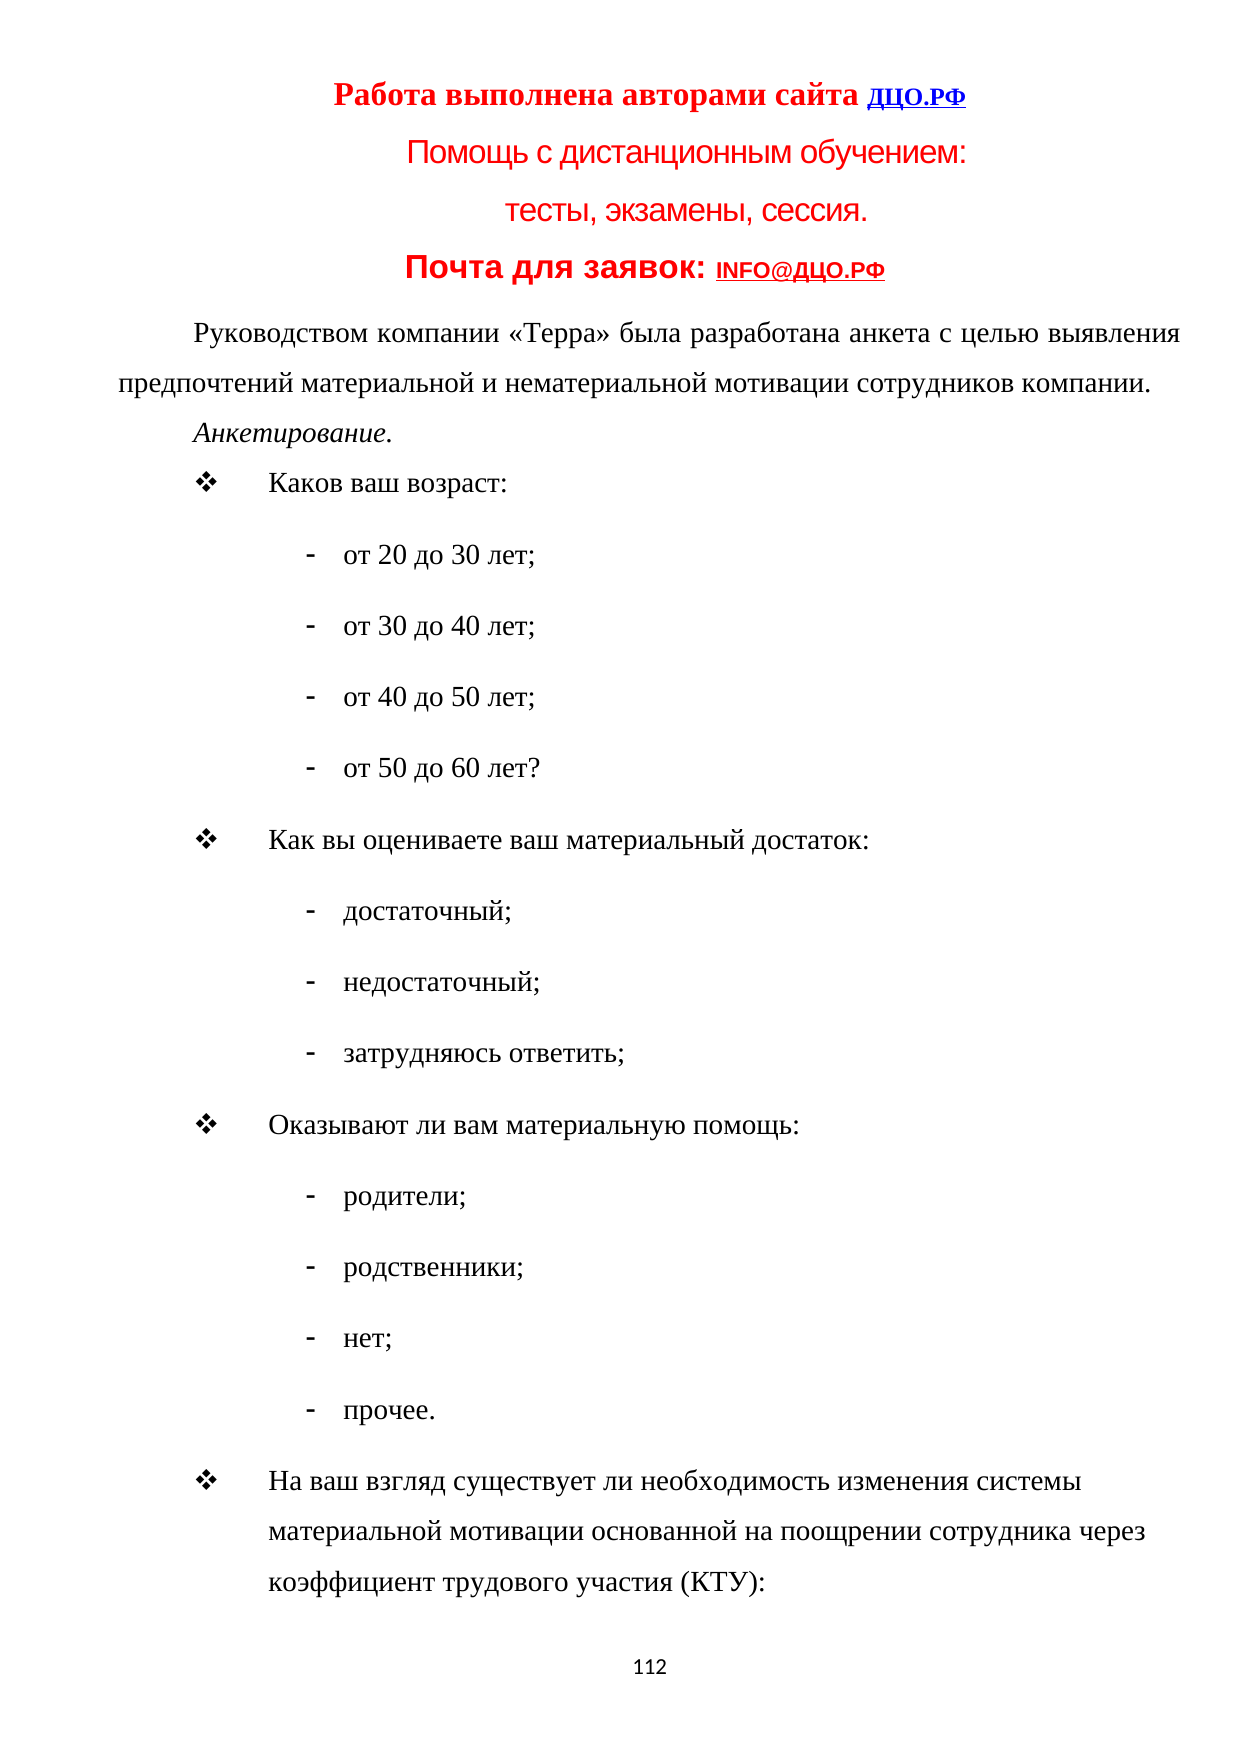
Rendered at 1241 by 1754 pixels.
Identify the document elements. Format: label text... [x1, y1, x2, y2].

list от 50 до 60 лет? [306, 751, 1181, 784]
list от 40 до 50 лет; [306, 679, 1181, 713]
list Оказывают ли вам материальную помощь: [193, 1107, 1181, 1141]
list затрудняюсь ответить; [306, 1036, 1181, 1069]
text Руководством компании «Терра» была разработана анкета с целью выявления предпочтений материальной и нематериальной мотивации сотрудников компании. [118, 315, 1181, 398]
list достаточный; [306, 893, 1181, 927]
list Как вы оцениваете ваш материальный достаток: [193, 822, 1181, 856]
list от 30 до 40 лет; [306, 608, 1181, 642]
list Каков ваш возраст: [193, 466, 1181, 499]
list нет; [306, 1321, 1181, 1354]
list прочее. [306, 1392, 1181, 1426]
text Анкетирование. [118, 415, 1181, 449]
list от 20 до 30 лет; [306, 537, 1181, 571]
list недостаточный; [306, 964, 1181, 998]
list родители; [306, 1178, 1181, 1212]
list На ваш взгляд существует ли необходимость изменения системы материальной мотивации основанной на поощрении сотрудника через коэффициент трудового участия (КТУ): [193, 1463, 1181, 1597]
list родственники; [306, 1249, 1181, 1283]
